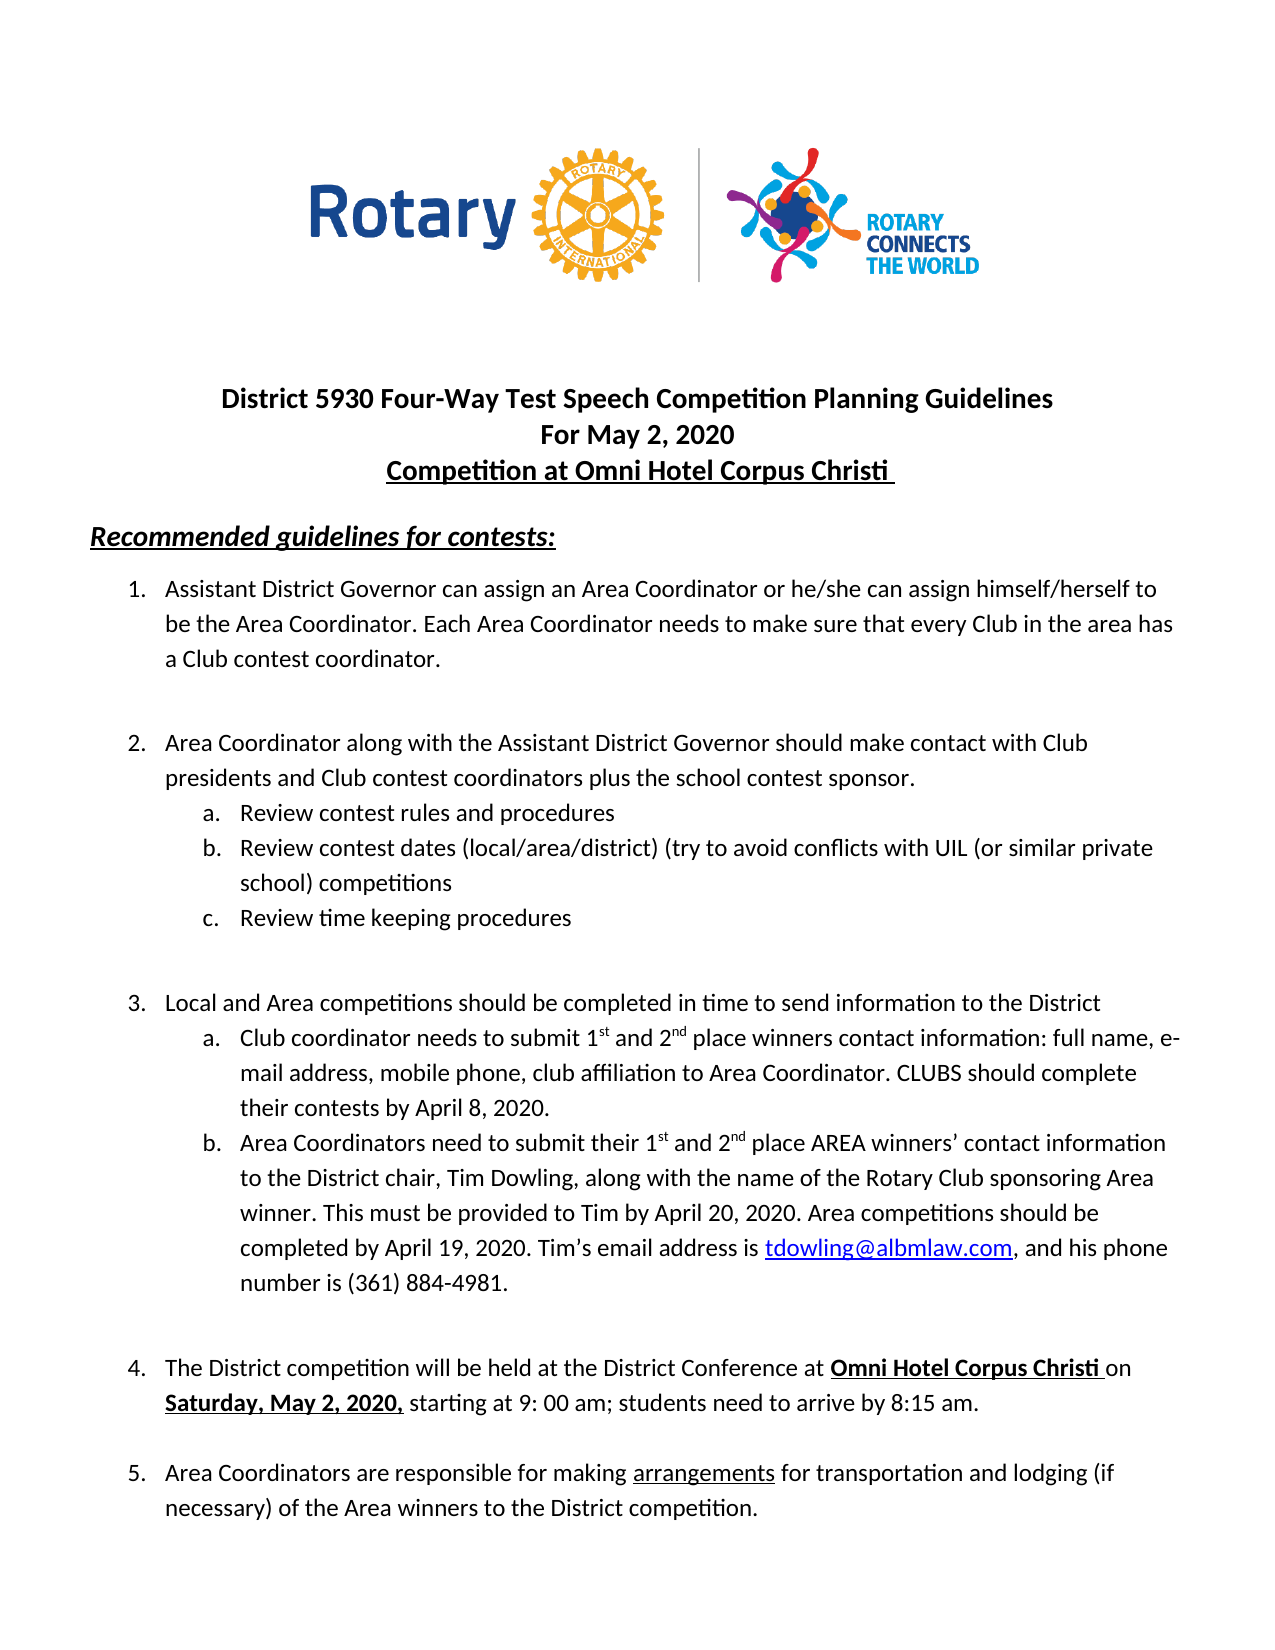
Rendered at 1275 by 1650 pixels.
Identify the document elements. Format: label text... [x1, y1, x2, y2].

text For May 2, 2020 [90, 416, 1185, 452]
list Assistant District Governor can assign an Area Coordinator or he/she can assign himself/herself to be the Area Coordinator. Each Area Coordinator needs to make sure that every Club in the area has a Club contest coordinator. [127, 573, 1185, 673]
list Area Coordinator along with the Assistant District Governor should make contact with Club presidents and Club contest coordinators plus the school contest sponsor. [127, 727, 1185, 793]
list Review contest rules and procedures [202, 797, 1185, 828]
text Competition at Omni Hotel Corpus Christi [90, 452, 1185, 487]
list Area Coordinators need to submit their 1st and 2nd place AREA winners’ contact information to the District chair, Tim Dowling, along with the name of the Rotary Club sponsoring Area winner. This must be provided to Tim by April 20, 2020. Area competitions should be completed by April 19, 2020. Tim’s email address is tdowling@albmlaw.com, and his phone number is (361) 884-4981. [202, 1127, 1185, 1298]
list Area Coordinators are responsible for making arrangements for transportation and lodging (if necessary) of the Area winners to the District competition. [127, 1457, 1185, 1522]
list Review time keeping procedures [202, 902, 1185, 933]
list Review contest dates (local/area/district) (try to avoid conflicts with UIL (or similar private school) competitions [202, 832, 1185, 898]
list The District competition will be held at the District Conference at Omni Hotel Corpus Christi on Saturday, May 2, 2020, starting at 9: 00 am; students need to arrive by 8:15 am. [127, 1352, 1185, 1417]
text Recommended guidelines for contests: [90, 518, 1185, 553]
text District 5930 Four-Way Test Speech Competition Planning Guidelines [90, 380, 1185, 416]
picture [265, 79, 1024, 351]
list Club coordinator needs to submit 1st and 2nd place winners contact information: full name, e-mail address, mobile phone, club affiliation to Area Coordinator. CLUBS should complete their contests by April 8, 2020. [202, 1022, 1185, 1123]
list Local and Area competitions should be completed in time to send information to the District [127, 987, 1185, 1018]
